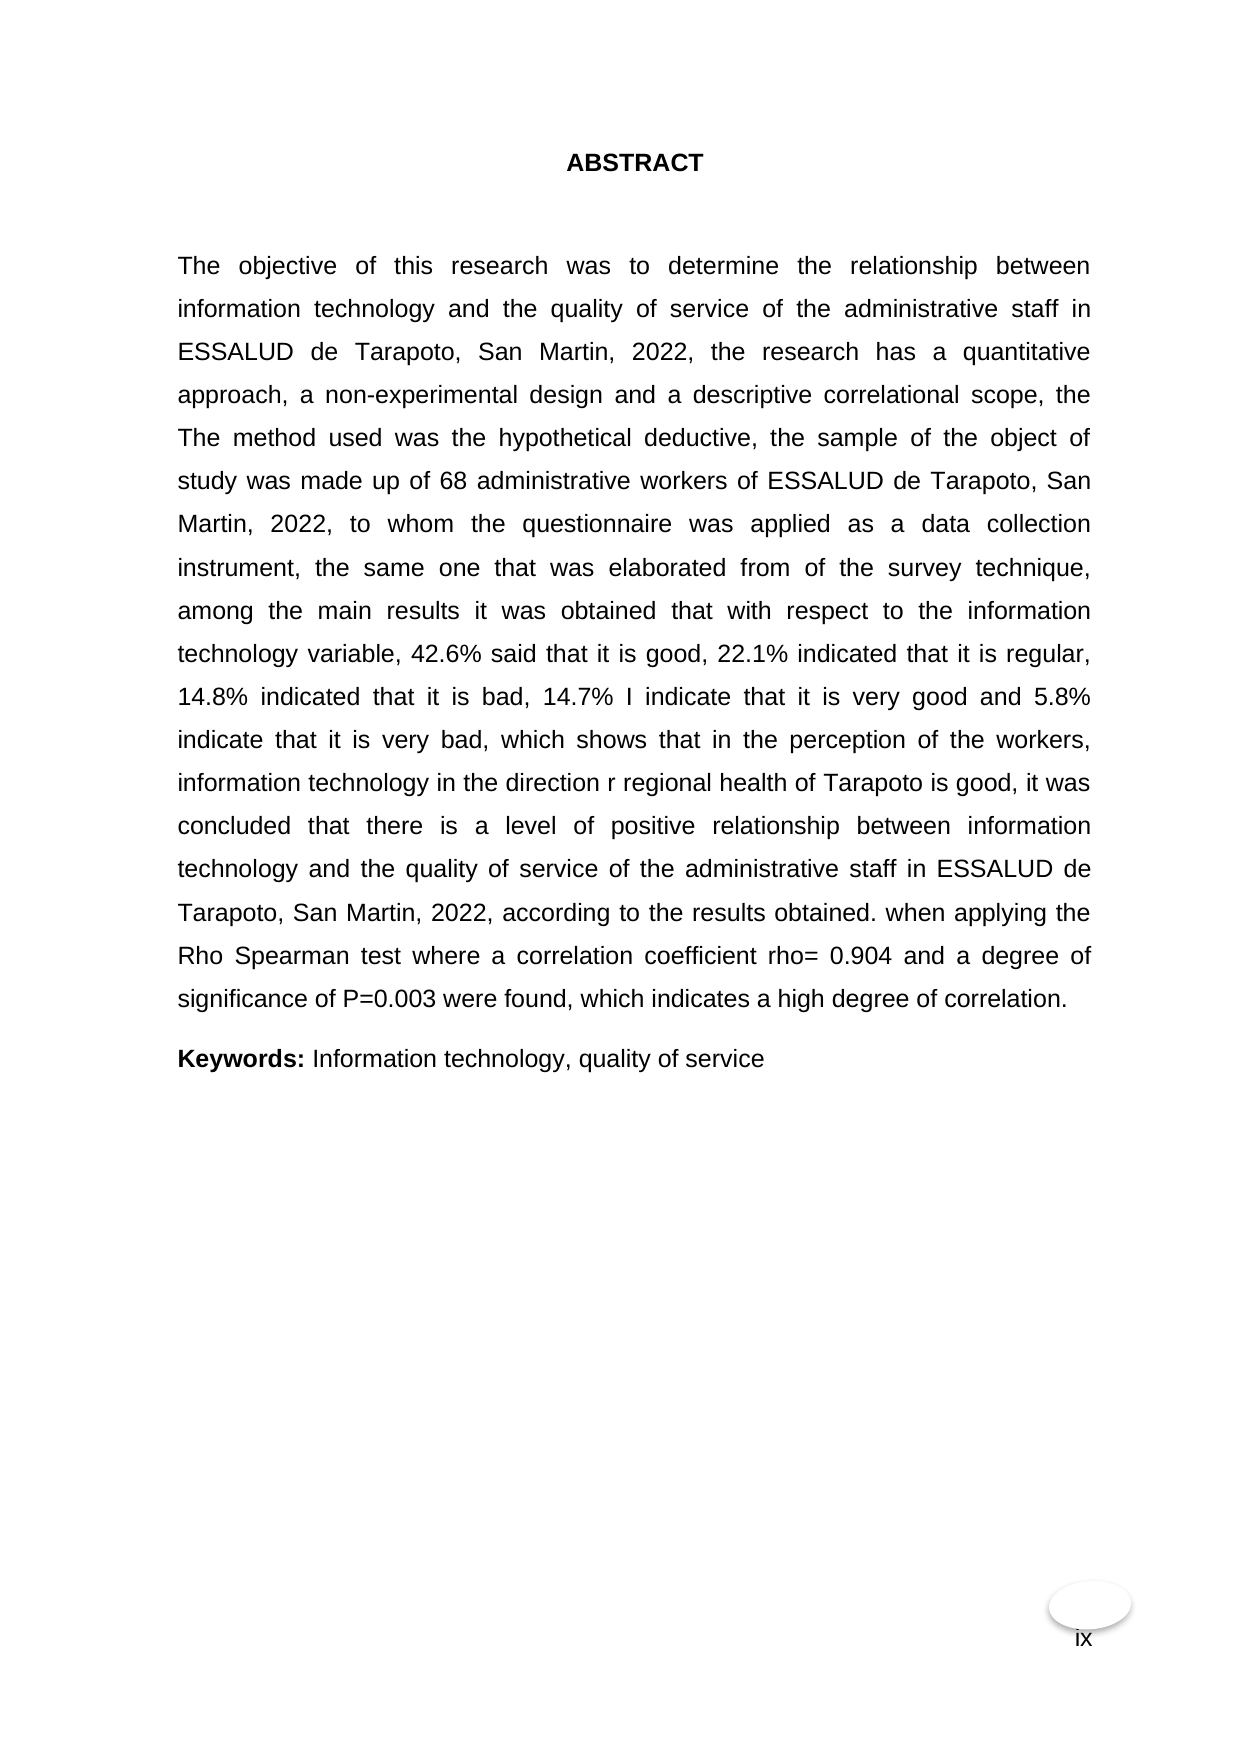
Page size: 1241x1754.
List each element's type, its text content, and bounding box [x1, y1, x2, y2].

text Keywords: Information technology, quality of service [177, 1043, 1092, 1072]
subtitle ABSTRACT [177, 148, 1092, 176]
text The objective of this research was to determine the relationship between information technology and the quality of service of the administrative staff in ESSALUD de Tarapoto, San Martin, 2022, the research has a quantitative approach, a non-experimental design and a descriptive correlational scope, the The method used was the hypothetical deductive, the sample of the object of study was made up of 68 administrative workers of ESSALUD de Tarapoto, San Martin, 2022, to whom the questionnaire was applied as a data collection instrument, the same one that was elaborated from of the survey technique, among the main results it was obtained that with respect to the information technology variable, 42.6% said that it is good, 22.1% indicated that it is regular, 14.8% indicated that it is bad, 14.7% I indicate that it is very good and 5.8% indicate that it is very bad, which shows that in the perception of the workers, information technology in the direction r regional health of Tarapoto is good, it was concluded that there is a level of positive relationship between information technology and the quality of service of the administrative staff in ESSALUD de Tarapoto, San Martin, 2022, according to the results obtained. when applying the Rho Spearman test where a correlation coefficient rho= 0.904 and a degree of significance of P=0.003 were found, which indicates a high degree of correlation. [177, 251, 1092, 1012]
